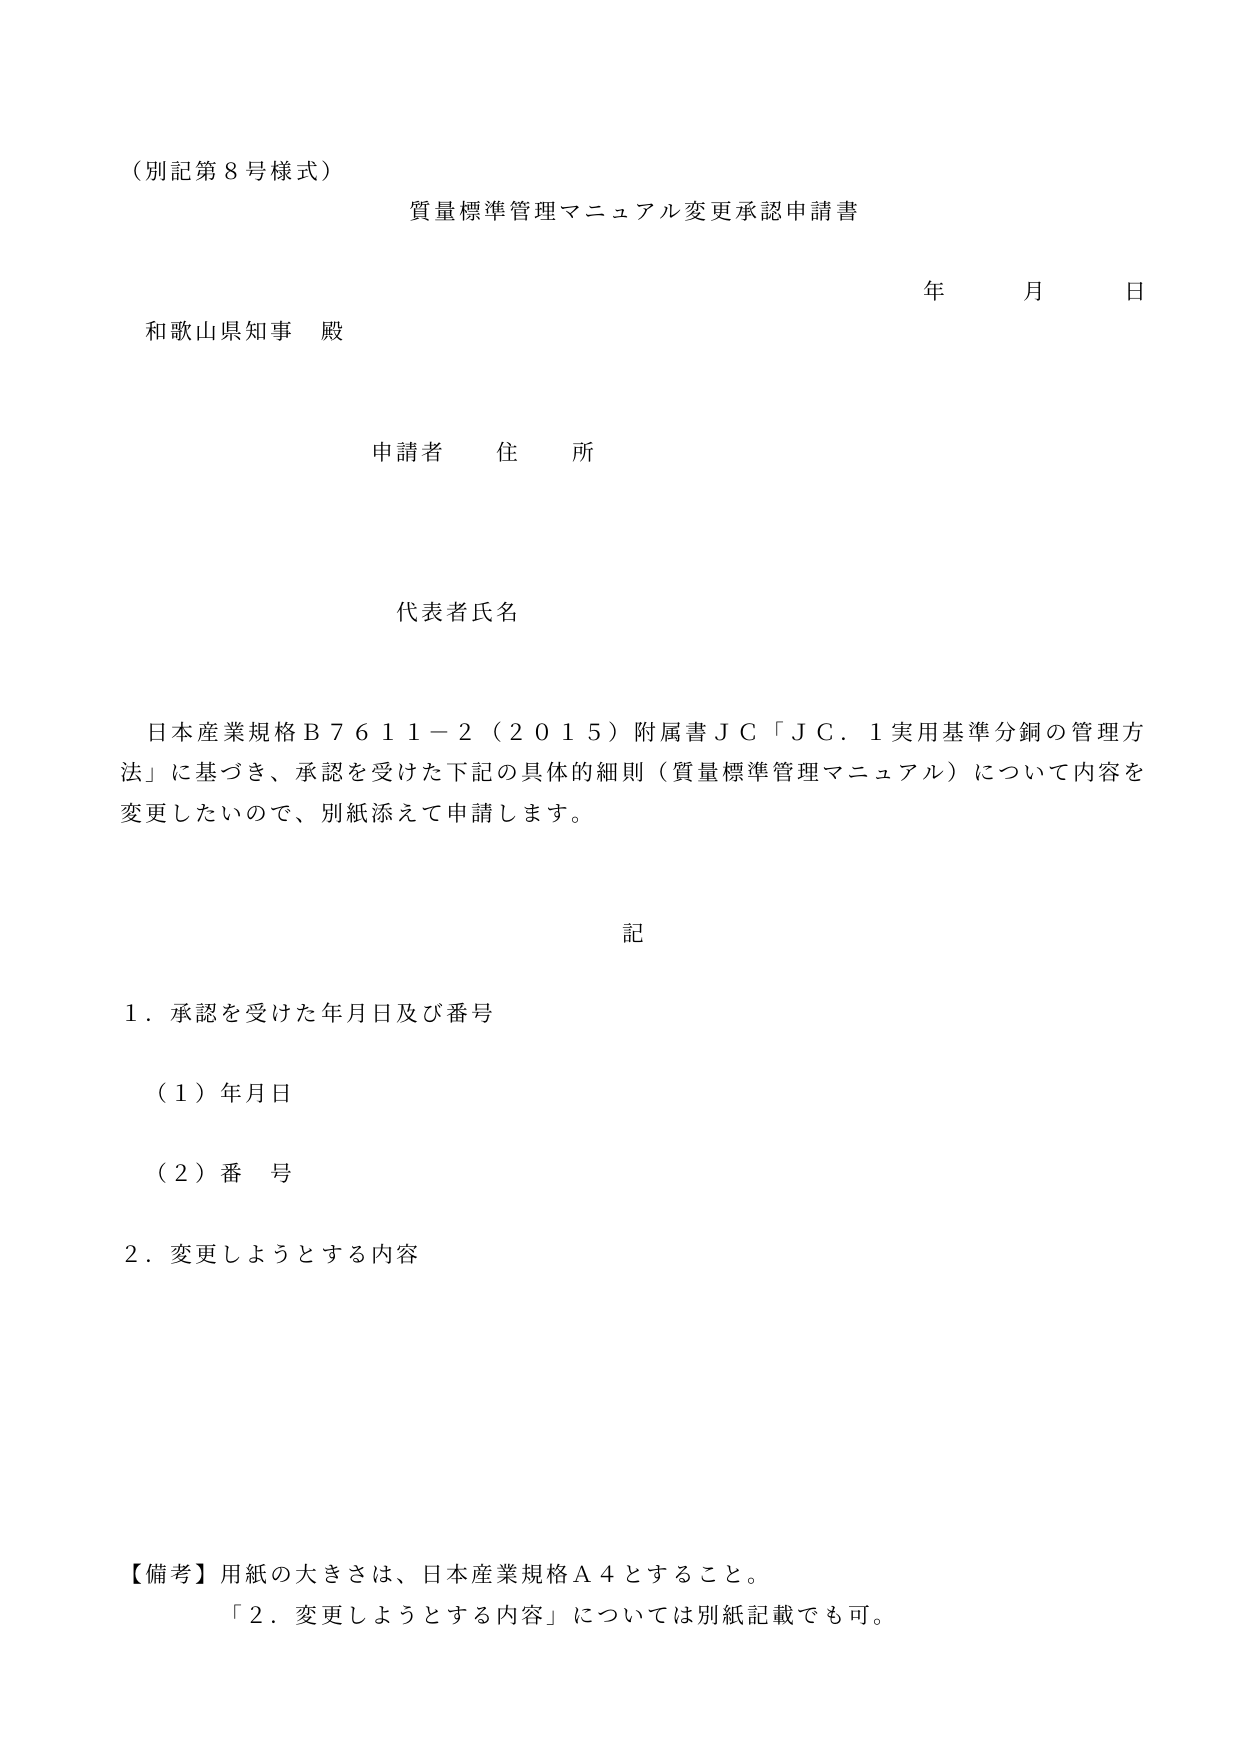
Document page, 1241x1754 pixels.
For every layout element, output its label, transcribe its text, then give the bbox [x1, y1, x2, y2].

text ２．変更しようとする内容 [120, 1233, 1149, 1273]
text （別記第８号様式） [120, 150, 1149, 190]
text １．承認を受けた年月日及び番号 [120, 992, 1149, 1032]
text 「２．変更しようとする内容」については別紙記載でも可。 [120, 1593, 1149, 1634]
text 【備考】用紙の大きさは、日本産業規格Ａ４とすること。 [120, 1553, 1149, 1593]
text 日本産業規格Ｂ７６１１－２（２０１５）附属書ＪＣ「ＪＣ．１実用基準分銅の管理方法」に基づき、承認を受けた下記の具体的細則（質量標準管理マニュアル）について内容を変更したいので、別紙添えて申請します。 [120, 711, 1149, 832]
text 記 [120, 912, 1149, 952]
text 申請者 住 所 [120, 431, 1149, 471]
text 和歌山県知事 殿 [120, 310, 1149, 350]
text （１）年月日 [120, 1072, 1149, 1112]
text 年 月 日 [120, 270, 1149, 310]
text 代表者氏名 [120, 591, 1149, 631]
text 質量標準管理マニュアル変更承認申請書 [120, 190, 1149, 230]
text （２）番 号 [120, 1152, 1149, 1192]
